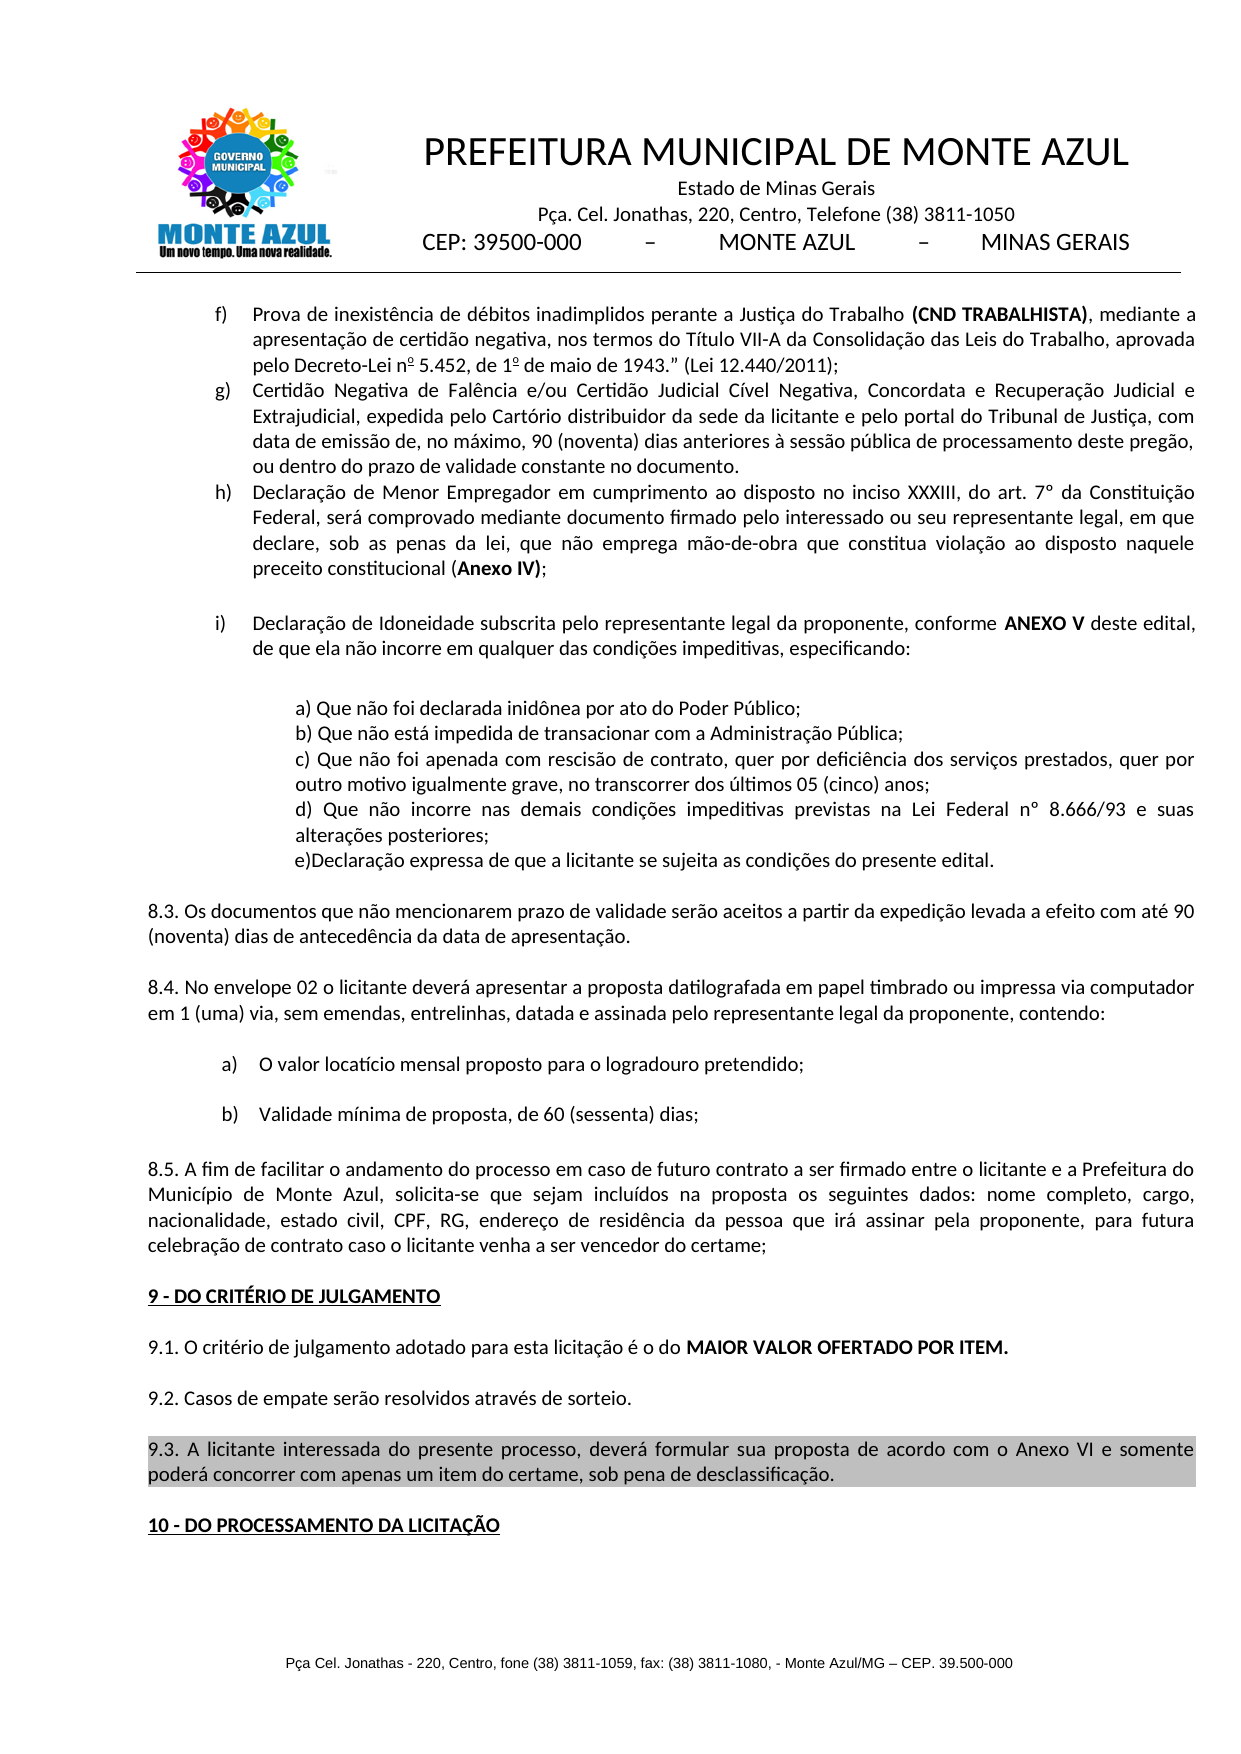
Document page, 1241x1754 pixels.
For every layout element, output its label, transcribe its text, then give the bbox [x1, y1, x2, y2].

list Prova de inexistência de débitos inadimplidos perante a Justiça do Trabalho (CND TRABALHISTA), mediante a apresentação de certidão negativa, nos termos do Título VII-A da Consolidação das Leis do Trabalho, aprovada pelo Decreto-Lei no 5.452, de 1o de maio de 1943.” (Lei 12.440/2011); [215, 301, 1196, 377]
list Declaração de Idoneidade subscrita pelo representante legal da proponente, conforme ANEXO V deste edital, de que ela não incorre em qualquer das condições impeditivas, especificando: [215, 610, 1196, 661]
list Validade mínima de proposta, de 60 (sessenta) dias; [221, 1102, 1196, 1127]
text 8.4. No envelope 02 o licitante deverá apresentar a proposta datilografada em papel timbrado ou impressa via computador em 1 (uma) via, sem emendas, entrelinhas, datada e assinada pelo representante legal da proponente, contendo: [148, 974, 1196, 1025]
list Certidão Negativa de Falência e/ou Certidão Judicial Cível Negativa, Concordata e Recuperação Judicial e Extrajudicial, expedida pelo Cartório distribuidor da sede da licitante e pelo portal do Tribunal de Justiça, com data de emissão de, no máximo, 90 (noventa) dias anteriores à sessão pública de processamento deste pregão, ou dentro do prazo de validade constante no documento. [215, 377, 1196, 479]
text 9.2. Casos de empate serão resolvidos através de sorteio. [148, 1385, 1196, 1410]
text 10 - DO PROCESSAMENTO DA LICITAÇÃO [148, 1512, 1196, 1537]
text 9.3. A licitante interessada do presente processo, deverá formular sua proposta de acordo com o Anexo VI e somente poderá concorrer com apenas um item do certame, sob pena de desclassificação. [148, 1436, 1196, 1487]
text a) Que não foi declarada inidônea por ato do Poder Público; [221, 695, 1196, 720]
text 8.3. Os documentos que não mencionarem prazo de validade serão aceitos a partir da expedição levada a efeito com até 90 (noventa) dias de antecedência da data de apresentação. [148, 898, 1196, 949]
text 9 - DO CRITÉRIO DE JULGAMENTO [148, 1283, 1196, 1309]
text d) Que não incorre nas demais condições impeditivas previstas na Lei Federal nº 8.666/93 e suas alterações posteriores; [295, 797, 1196, 847]
text b) Que não está impedida de transacionar com a Administração Pública; [221, 720, 1196, 746]
text 9.1. O critério de julgamento adotado para esta licitação é o do MAIOR VALOR OFERTADO POR ITEM. [148, 1334, 1196, 1359]
list Declaração de Menor Empregador em cumprimento ao disposto no inciso XXXIII, do art. 7º da Constituição Federal, será comprovado mediante documento firmado pelo interessado ou seu representante legal, em que declare, sob as penas da lei, que não emprega mão-de-obra que constitua violação ao disposto naquele preceito constitucional (Anexo IV); [215, 479, 1196, 581]
text 8.5. A fim de facilitar o andamento do processo em caso de futuro contrato a ser firmado entre o licitante e a Prefeitura do Município de Monte Azul, solicita-se que sejam incluídos na proposta os seguintes dados: nome completo, cargo, nacionalidade, estado civil, CPF, RG, endereço de residência da pessoa que irá assinar pela proponente, para futura celebração de contrato caso o licitante venha a ser vencedor do certame; [148, 1156, 1196, 1258]
text c) Que não foi apenada com rescisão de contrato, quer por deficiência dos serviços prestados, quer por outro motivo igualmente grave, no transcorrer dos últimos 05 (cinco) anos; [295, 746, 1196, 797]
picture [147, 98, 338, 265]
list O valor locatício mensal proposto para o logradouro pretendido; [221, 1051, 1196, 1076]
text e)Declaração expressa de que a licitante se sujeita as condições do presente edital. [252, 847, 1196, 873]
